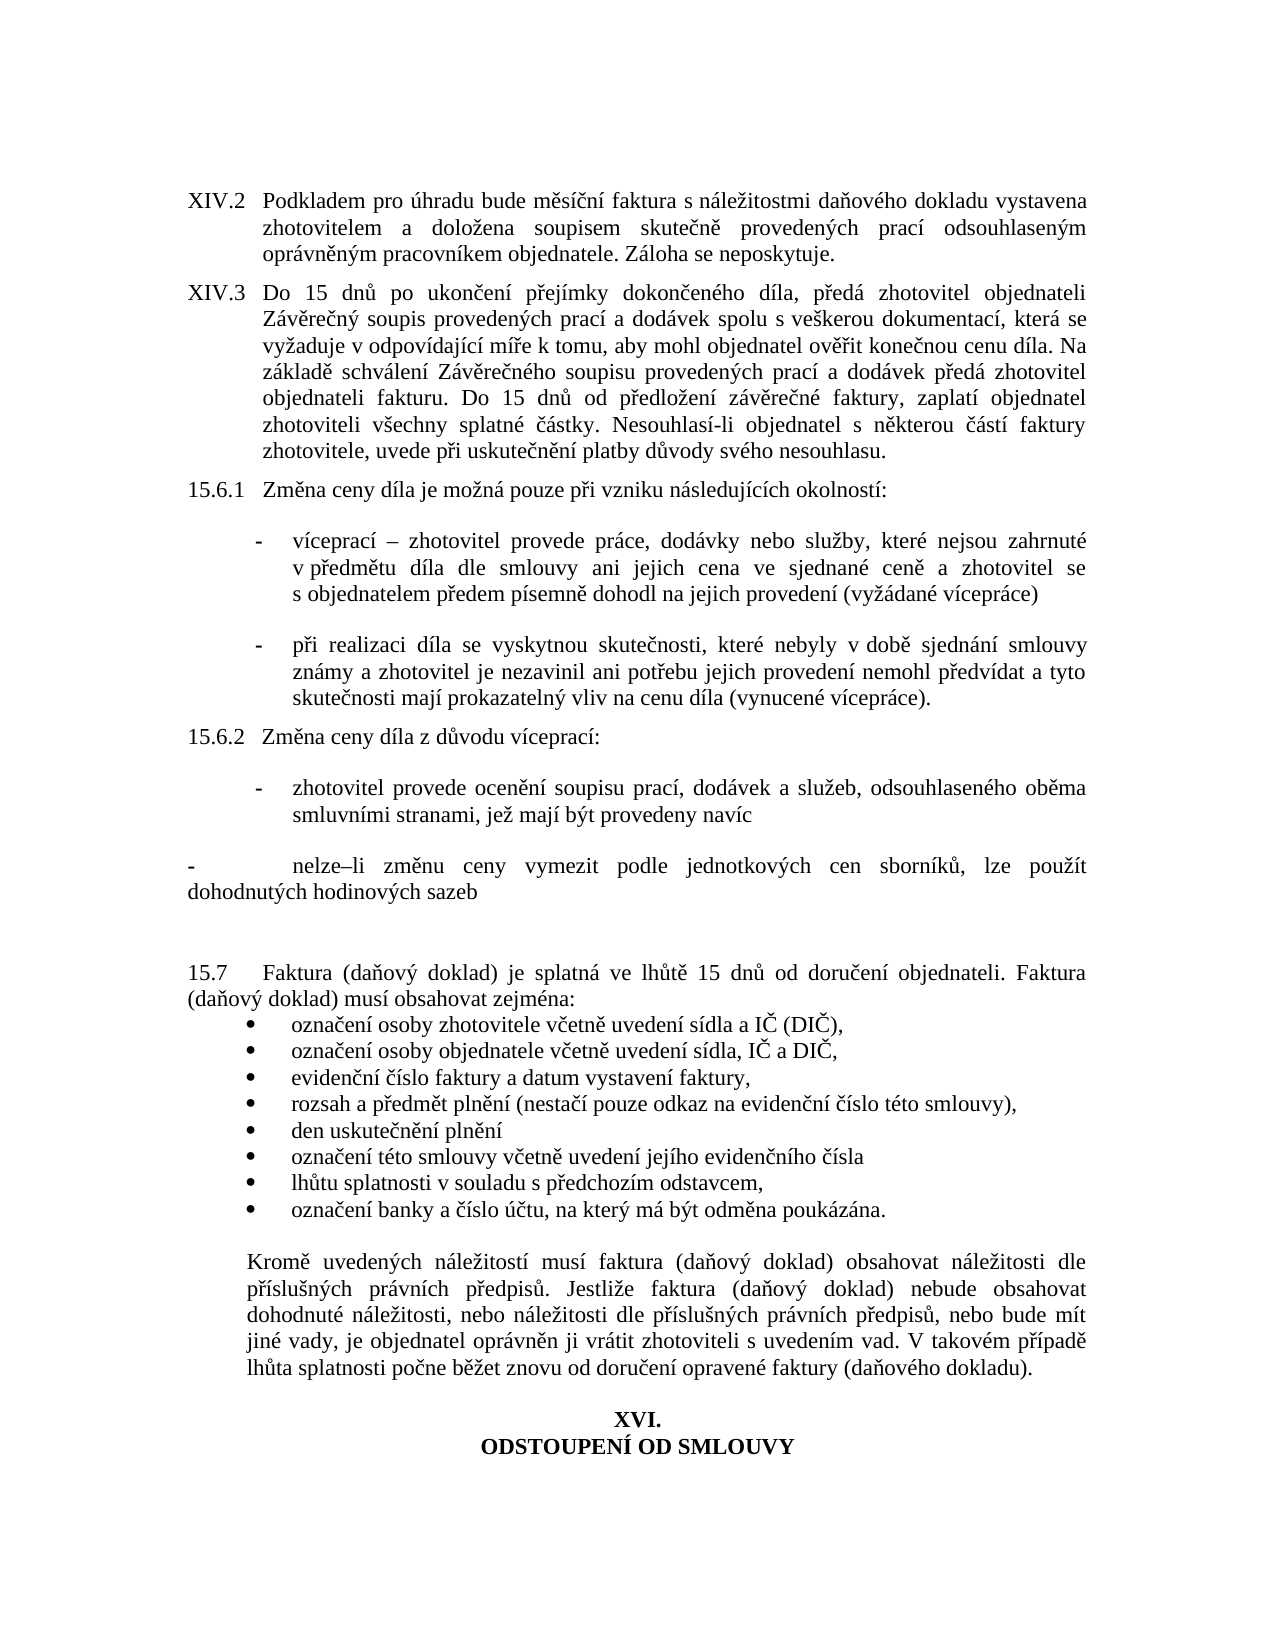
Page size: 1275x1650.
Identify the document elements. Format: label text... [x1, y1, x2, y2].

list Podkladem pro úhradu bude měsíční faktura s náležitostmi daňového dokladu vystavena zhotovitelem a doložena soupisem skutečně provedených prací odsouhlaseným oprávněným pracovníkem objednatele. Záloha se neposkytuje. [187, 187, 1087, 267]
list při realizaci díla se vyskytnou skutečnosti, které nebyly v době sjednání smlouvy známy a zhotovitel je nezavinil ani potřebu jejich provedení nemohl předvídat a tyto skutečnosti mají prokazatelný vliv na cenu díla (vynucené vícepráce). [255, 631, 1087, 711]
list Do 15 dnů po ukončení přejímky dokončeného díla, předá zhotovitel objednateli Závěrečný soupis provedených prací a dodávek spolu s veškerou dokumentací, která se vyžaduje v odpovídající míře k tomu, aby mohl objednatel ověřit konečnou cenu díla. Na základě schválení Závěrečného soupisu provedených prací a dodávek předá zhotovitel objednateli fakturu. Do 15 dnů od předložení závěrečné faktury, zaplatí objednatel zhotoviteli všechny splatné částky. Nesouhlasí-li objednatel s některou částí faktury zhotovitele, uvede při uskutečnění platby důvody svého nesouhlasu. [187, 279, 1087, 463]
list označení banky a číslo účtu, na který má být odměna poukázána. [247, 1196, 1087, 1222]
list rozsah a předmět plnění (nestačí pouze odkaz na evidenční číslo této smlouvy), [247, 1090, 1087, 1117]
list označení této smlouvy včetně uvedení jejího evidenčního čísla [247, 1143, 1087, 1169]
list víceprací – zhotovitel provede práce, dodávky nebo služby, které nejsou zahrnuté v předmětu díla dle smlouvy ani jejich cena ve sjednané ceně a zhotovitel se s objednatelem předem písemně dohodl na jejich provedení (vyžádané vícepráce) [255, 527, 1087, 606]
list Změna ceny díla je možná pouze při vzniku následujících okolností: [187, 476, 1087, 502]
list nelze–li změnu ceny vymezit podle jednotkových cen sborníků, lze použít dohodnutých hodinových sazeb [187, 852, 1087, 905]
list Změna ceny díla z důvodu víceprací: [187, 723, 1087, 749]
list Kromě uvedených náležitostí musí faktura (daňový doklad) obsahovat náležitosti dle příslušných právních předpisů. Jestliže faktura (daňový doklad) nebude obsahovat dohodnuté náležitosti, nebo náležitosti dle příslušných právních předpisů, nebo bude mít jiné vady, je objednatel oprávněn ji vrátit zhotoviteli s uvedením vad. V takovém případě lhůta splatnosti počne běžet znovu od doručení opravené faktury (daňového dokladu). [247, 1248, 1087, 1380]
list evidenční číslo faktury a datum vystavení faktury, [247, 1064, 1087, 1090]
text 15.7 Faktura (daňový doklad) je splatná ve lhůtě 15 dnů od doručení objednateli. Faktura (daňový doklad) musí obsahovat zejména: [187, 958, 1087, 1011]
list označení osoby objednatele včetně uvedení sídla, IČ a DIČ, [247, 1038, 1087, 1064]
list den uskutečnění plnění [247, 1117, 1087, 1143]
list zhotovitel provede ocenění soupisu prací, dodávek a služeb, odsouhlaseného oběma smluvními stranami, jež mají být provedeny navíc [255, 774, 1087, 827]
list lhůtu splatnosti v souladu s předchozím odstavcem, [247, 1169, 1087, 1196]
list označení osoby zhotovitele včetně uvedení sídla a IČ (DIČ), [247, 1011, 1087, 1038]
text XVI. ODSTOUPENÍ OD SMLOUVY [187, 1407, 1087, 1459]
